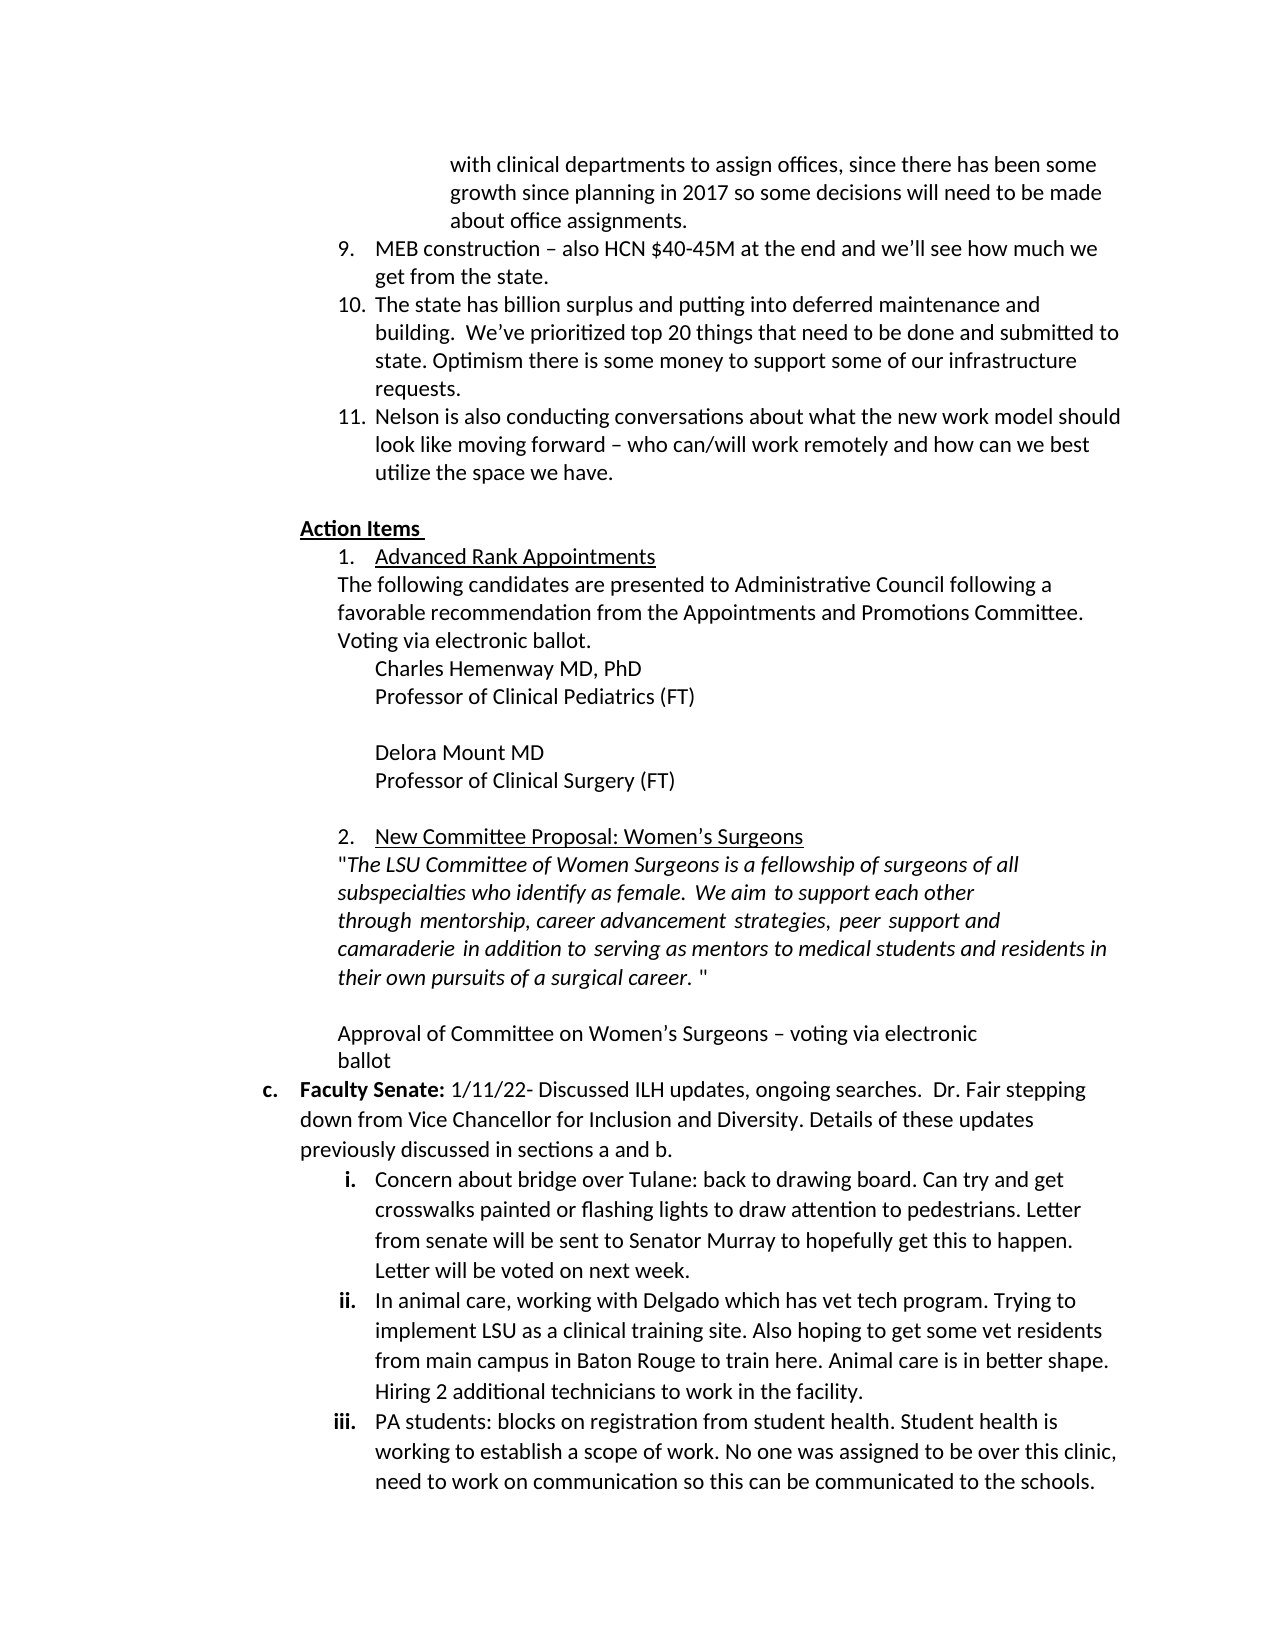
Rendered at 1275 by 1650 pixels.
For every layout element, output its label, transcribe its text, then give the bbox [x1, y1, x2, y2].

text Approval of Committee on Women’s Surgeons – voting via electronic ballot [337, 1019, 1125, 1075]
list The state has billion surplus and putting into deferred maintenance and building. We’ve prioritized top 20 things that need to be done and submitted to state. Optimism there is some money to support some of our infrastructure requests. [337, 290, 1125, 402]
text Professor of Clinical Pediatrics (FT) [337, 682, 1125, 710]
text "The LSU Committee of Women Surgeons is a fellowship of surgeons of all subspecialties who identify as female. We aim to support each other through mentorship, career advancement strategies, peer support and camaraderie in addition to serving as mentors to medical students and residents in their own pursuits of a surgical career. " [337, 851, 1125, 991]
list In animal care, working with Delgado which has vet tech program. Trying to implement LSU as a clinical training site. Also hoping to get some vet residents from main campus in Baton Rouge to train here. Animal care is in better shape. Hiring 2 additional technicians to work in the facility. [356, 1286, 1125, 1405]
list Faculty Senate: 1/11/22- Discussed ILH updates, ongoing searches. Dr. Fair stepping down from Vice Chancellor for Inclusion and Diversity. Details of these updates previously discussed in sections a and b. [262, 1075, 1125, 1163]
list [412, 150, 1125, 234]
list Concern about bridge over Tulane: back to drawing board. Can try and get crosswalks painted or flashing lights to draw attention to pedestrians. Letter from senate will be sent to Senator Murray to hopefully get this to happen. Letter will be voted on next week. [356, 1165, 1125, 1284]
list Nelson is also conducting conversations about what the new work model should look like moving forward – who can/will work remotely and how can we best utilize the space we have. [337, 402, 1125, 486]
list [356, 1407, 1125, 1495]
list Advanced Rank Appointments [337, 542, 1125, 570]
text Charles Hemenway MD, PhD [337, 654, 1125, 682]
text The following candidates are presented to Administrative Council following a favorable recommendation from the Appointments and Promotions Committee. Voting via electronic ballot. [337, 570, 1125, 654]
text Professor of Clinical Surgery (FT) [337, 766, 1125, 794]
list New Committee Proposal: Women’s Surgeons [337, 822, 1125, 851]
list MEB construction – also HCN $40-45M at the end and we’ll see how much we get from the state. [337, 234, 1125, 290]
text Action Items [300, 514, 1125, 542]
text Delora Mount MD [337, 738, 1125, 766]
